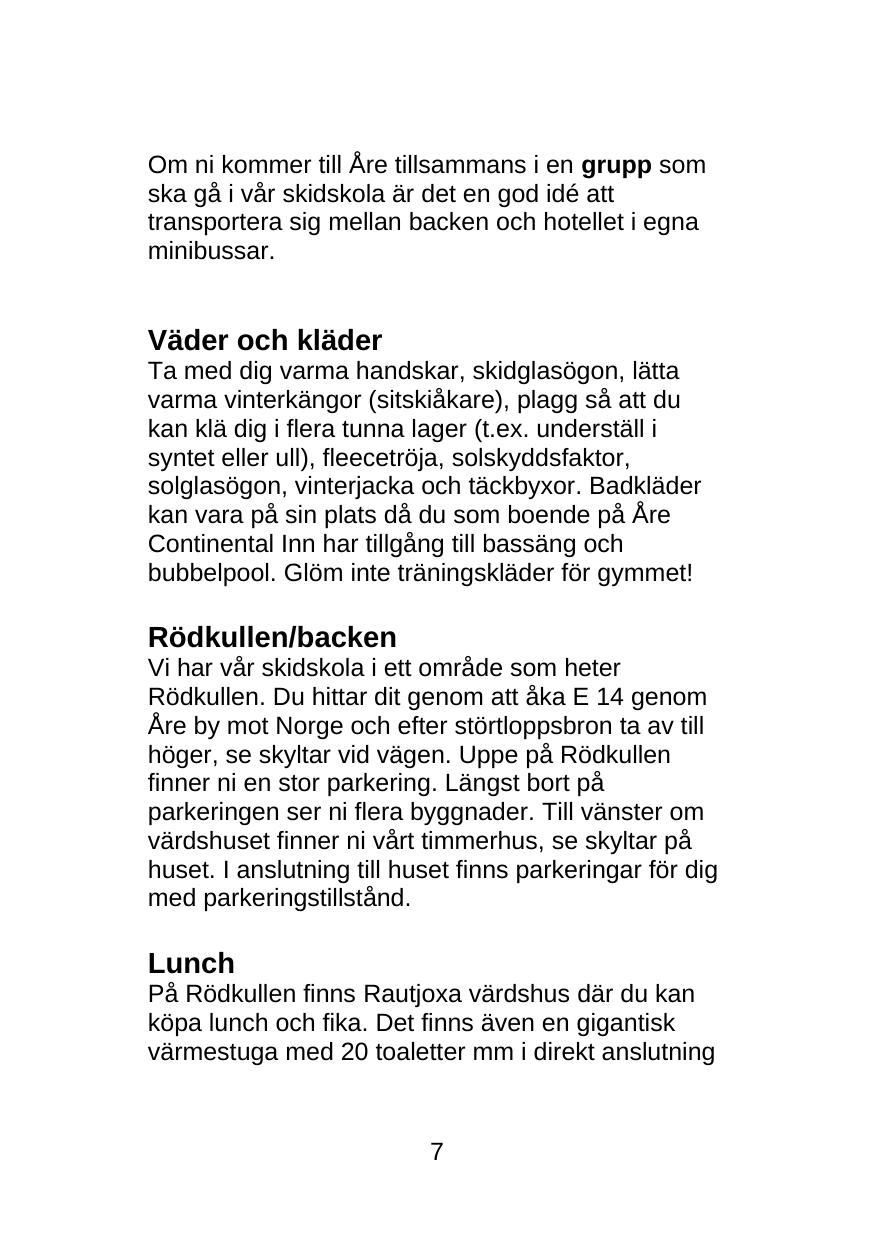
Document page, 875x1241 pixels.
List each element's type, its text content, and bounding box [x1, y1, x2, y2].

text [148, 979, 726, 1065]
subtitle Rödkullen/backen [148, 620, 726, 653]
subtitle Lunch [148, 946, 726, 979]
text Om ni kommer till Åre tillsammans i en grupp som ska gå i vår skidskola är det en god idé att transportera sig mellan backen och hotellet i egna minibussar. [148, 150, 726, 265]
subtitle Väder och kläder [148, 323, 726, 356]
text Ta med dig varma handskar, skidglasögon, lätta varma vinterkängor (sitskiåkare), plagg så att du kan klä dig i flera tunna lager (t.ex. underställ i syntet eller ull), fleecetröja, solskyddsfaktor, solglasögon, vinterjacka och täckbyxor. Badkläder kan vara på sin plats då du som boende på Åre Continental Inn har tillgång till bassäng och bubbelpool. Glöm inte träningskläder för gymmet! [148, 356, 726, 586]
text Vi har vår skidskola i ett område som heter Rödkullen. Du hittar dit genom att åka E 14 genom Åre by mot Norge och efter störtloppsbron ta av till höger, se skyltar vid vägen. Uppe på Rödkullen finner ni en stor parkering. Längst bort på parkeringen ser ni flera byggnader. Till vänster om värdshuset finner ni vårt timmerhus, se skyltar på huset. I anslutning till huset finns parkeringar för dig med parkeringstillstånd. [148, 653, 726, 912]
